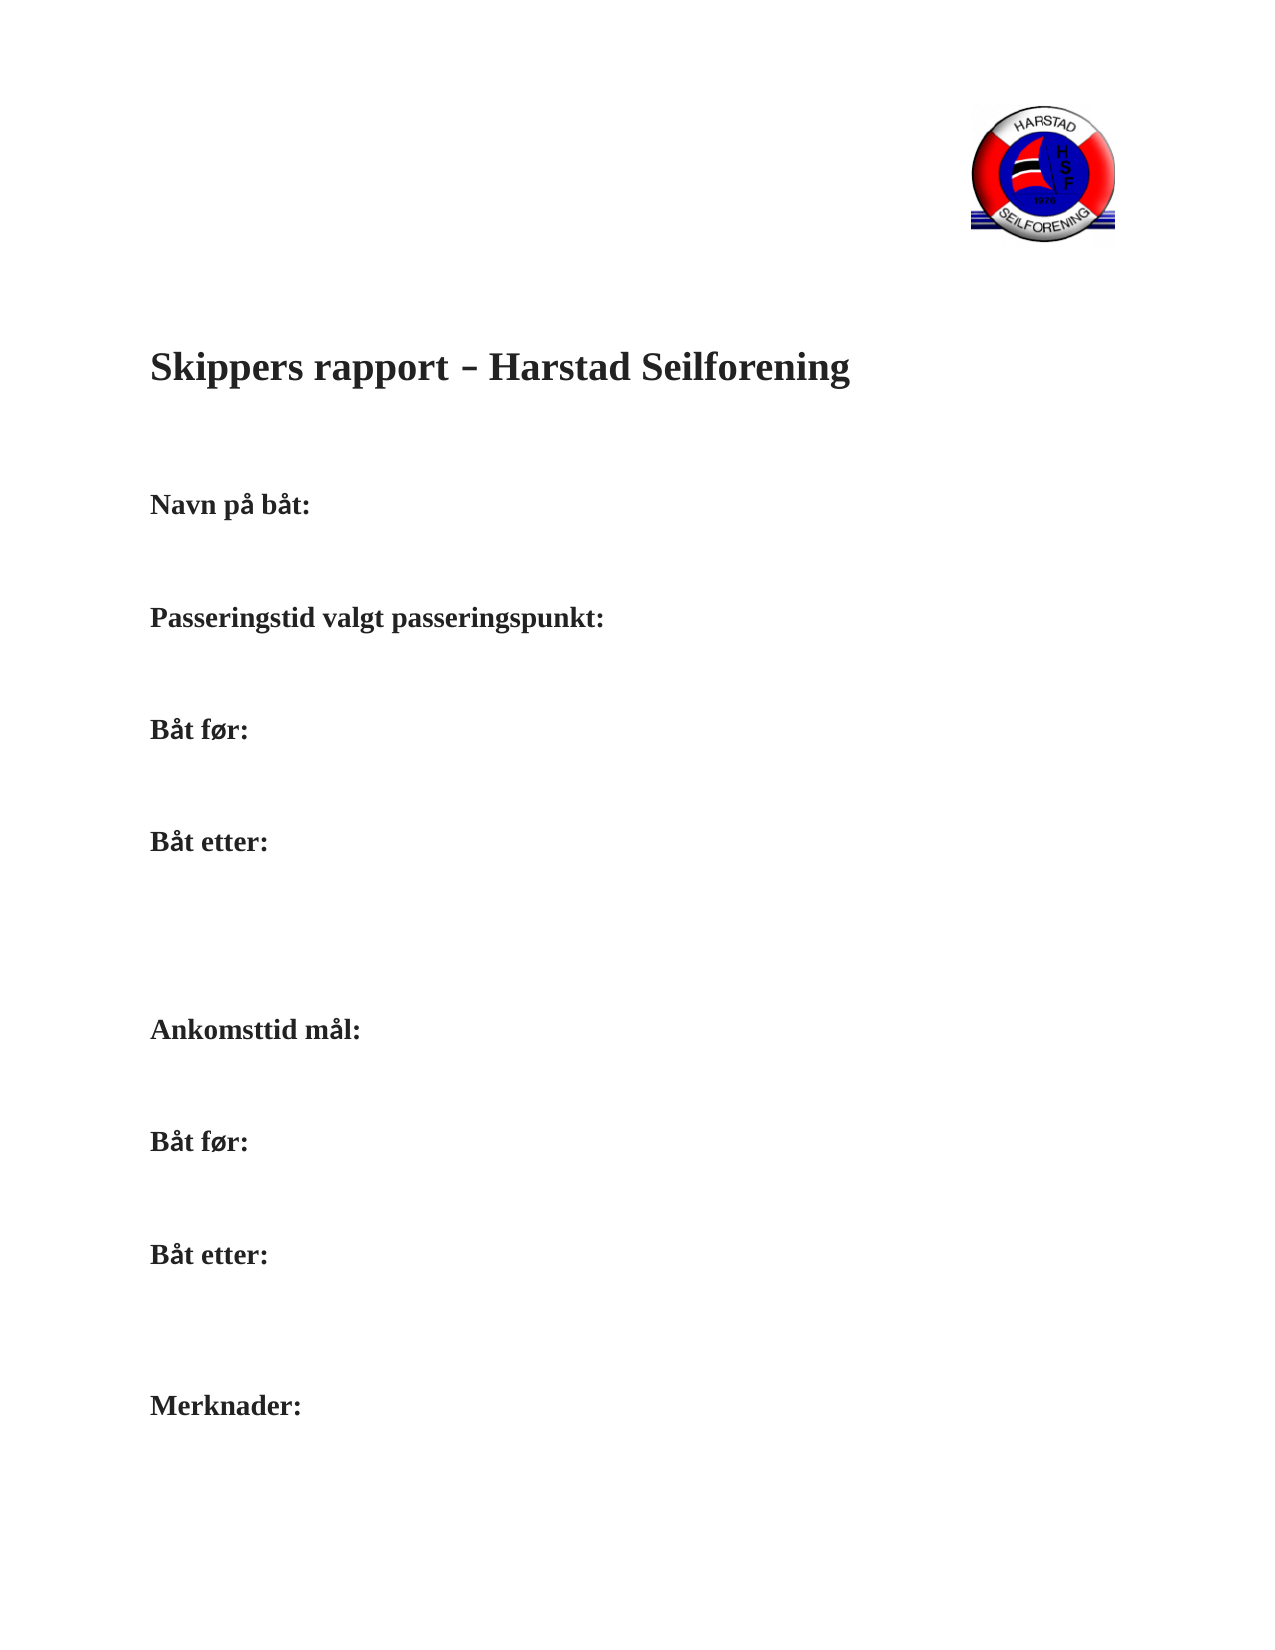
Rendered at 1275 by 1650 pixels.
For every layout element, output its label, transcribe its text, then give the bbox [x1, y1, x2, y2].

text Passeringstid valgt passeringspunkt: [150, 596, 1125, 634]
text Båt før: [150, 1121, 1125, 1159]
text Merknader: [150, 1384, 1125, 1421]
text Skippers rapport – Harstad Seilforening [150, 341, 1125, 390]
text Båt etter: [150, 1234, 1125, 1271]
text Båt etter: [150, 821, 1125, 859]
text Navn på båt: [150, 484, 1125, 521]
picture [971, 103, 1115, 248]
text Ankomsttid mål: [150, 1009, 1125, 1046]
text Båt før: [150, 709, 1125, 746]
